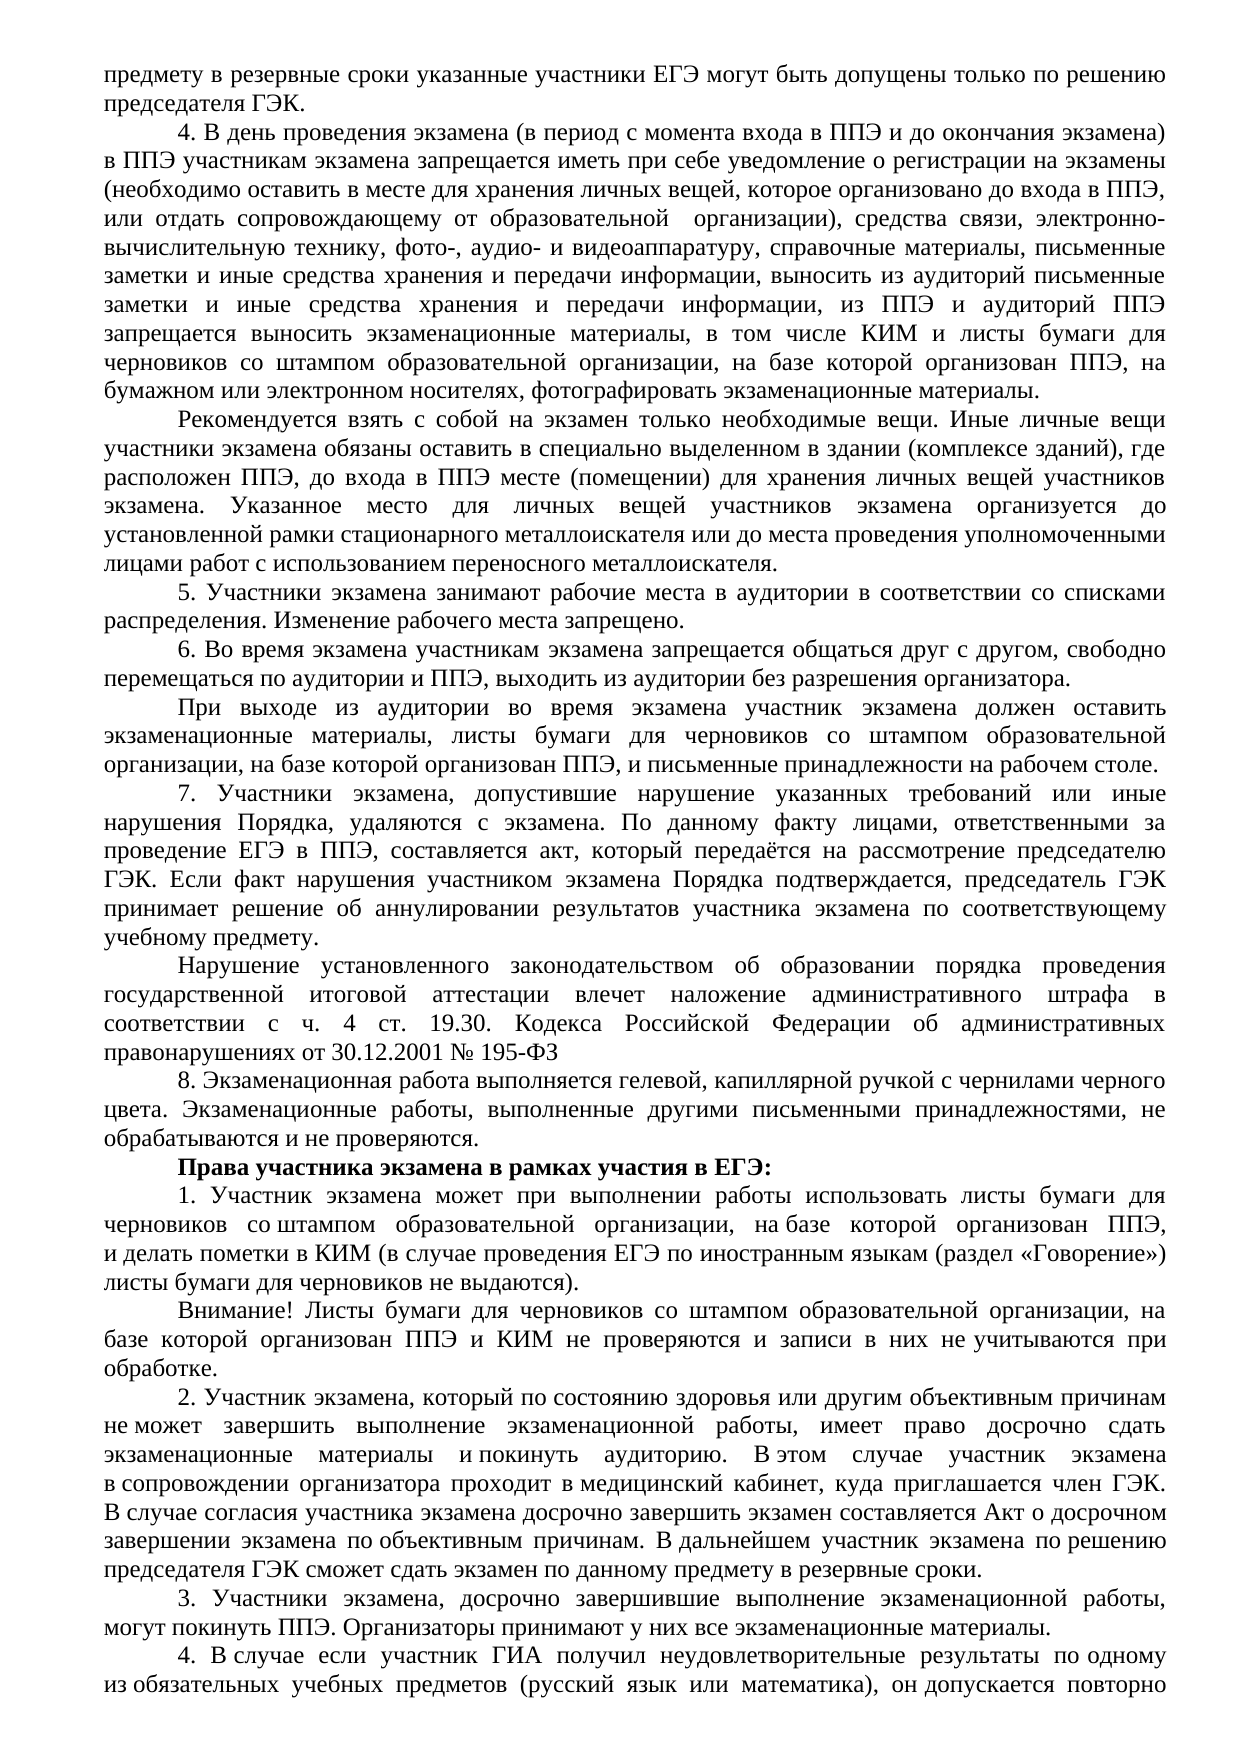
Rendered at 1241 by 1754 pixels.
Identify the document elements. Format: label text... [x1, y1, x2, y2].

text 6. Во время экзамена участникам экзамена запрещается общаться друг с другом, свободно перемещаться по аудитории и ППЭ, выходить из аудитории без разрешения организатора. [103, 634, 1167, 692]
text Внимание! Листы бумаги для черновиков со штампом образовательной организации, на базе которой организован ППЭ и КИМ не проверяются и записи в них не учитываются при обработке. [103, 1295, 1167, 1382]
text 8. Экзаменационная работа выполняется гелевой, капиллярной ручкой с чернилами черного цвета. Экзаменационные работы, выполненные другими письменными принадлежностями, не обрабатываются и не проверяются. [103, 1065, 1167, 1152]
text 1. Участник экзамена может при выполнении работы использовать листы бумаги для черновиков со штампом образовательной организации, на базе которой организован ППЭ, и делать пометки в КИМ (в случае проведения ЕГЭ по иностранным языкам (раздел «Говорение») листы бумаги для черновиков не выдаются). [103, 1180, 1167, 1295]
text Рекомендуется взять с собой на экзамен только необходимые вещи. Иные личные вещи участники экзамена обязаны оставить в специально выделенном в здании (комплексе зданий), где расположен ППЭ, до входа в ППЭ месте (помещении) для хранения личных вещей участников экзамена. Указанное место для личных вещей участников экзамена организуется до установленной рамки стационарного металлоискателя или до места проведения уполномоченными лицами работ с использованием переносного металлоискателя. [103, 404, 1167, 577]
text 7. Участники экзамена, допустившие нарушение указанных требований или иные нарушения Порядка, удаляются с экзамена. По данному факту лицами, ответственными за проведение ЕГЭ в ППЭ, составляется акт, который передаётся на рассмотрение председателю ГЭК. Если факт нарушения участником экзамена Порядка подтверждается, председатель ГЭК принимает решение об аннулировании результатов участника экзамена по соответствующему учебному предмету. [103, 778, 1167, 950]
text 4. В день проведения экзамена (в период с момента входа в ППЭ и до окончания экзамена) в ППЭ участникам экзамена запрещается иметь при себе уведомление о регистрации на экзамены (необходимо оставить в месте для хранения личных вещей, которое организовано до входа в ППЭ, или отдать сопровождающему от образовательной организации), средства связи, электронно-вычислительную технику, фото-, аудио- и видеоаппаратуру, справочные материалы, письменные заметки и иные средства хранения и передачи информации, выносить из аудиторий письменные заметки и иные средства хранения и передачи информации, из ППЭ и аудиторий ППЭ запрещается выносить экзаменационные материалы, в том числе КИМ и листы бумаги для черновиков со штампом образовательной организации, на базе которой организован ППЭ, на бумажном или электронном носителях, фотографировать экзаменационные материалы. [103, 117, 1167, 404]
text Нарушение установленного законодательством об образовании порядка проведения государственной итоговой аттестации влечет наложение административного штрафа в соответствии с ч. 4 ст. 19.30. Кодекса Российской Федерации об административных правонарушениях от 30.12.2001 № 195-ФЗ [103, 950, 1167, 1065]
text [103, 1640, 1167, 1698]
text При выходе из аудитории во время экзамена участник экзамена должен оставить экзаменационные материалы, листы бумаги для черновиков со штампом образовательной организации, на базе которой организован ППЭ, и письменные принадлежности на рабочем столе. [103, 692, 1167, 778]
text 3. Участники экзамена, досрочно завершившие выполнение экзаменационной работы, могут покинуть ППЭ. Организаторы принимают у них все экзаменационные материалы. [103, 1583, 1167, 1640]
text 5. Участники экзамена занимают рабочие места в аудитории в соответствии со списками распределения. Изменение рабочего места запрещено. [103, 577, 1167, 634]
text 2. Участник экзамена, который по состоянию здоровья или другим объективным причинам не может завершить выполнение экзаменационной работы, имеет право досрочно сдать экзаменационные материалы и покинуть аудиторию. В этом случае участник экзамена в сопровождении организатора проходит в медицинский кабинет, куда приглашается член ГЭК. В случае согласия участника экзамена досрочно завершить экзамен составляется Акт о досрочном завершении экзамена по объективным причинам. В дальнейшем участник экзамена по решению председателя ГЭК сможет сдать экзамен по данному предмету в резервные сроки. [103, 1382, 1167, 1583]
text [103, 59, 1167, 117]
text Права участника экзамена в рамках участия в ЕГЭ: [103, 1152, 1167, 1180]
